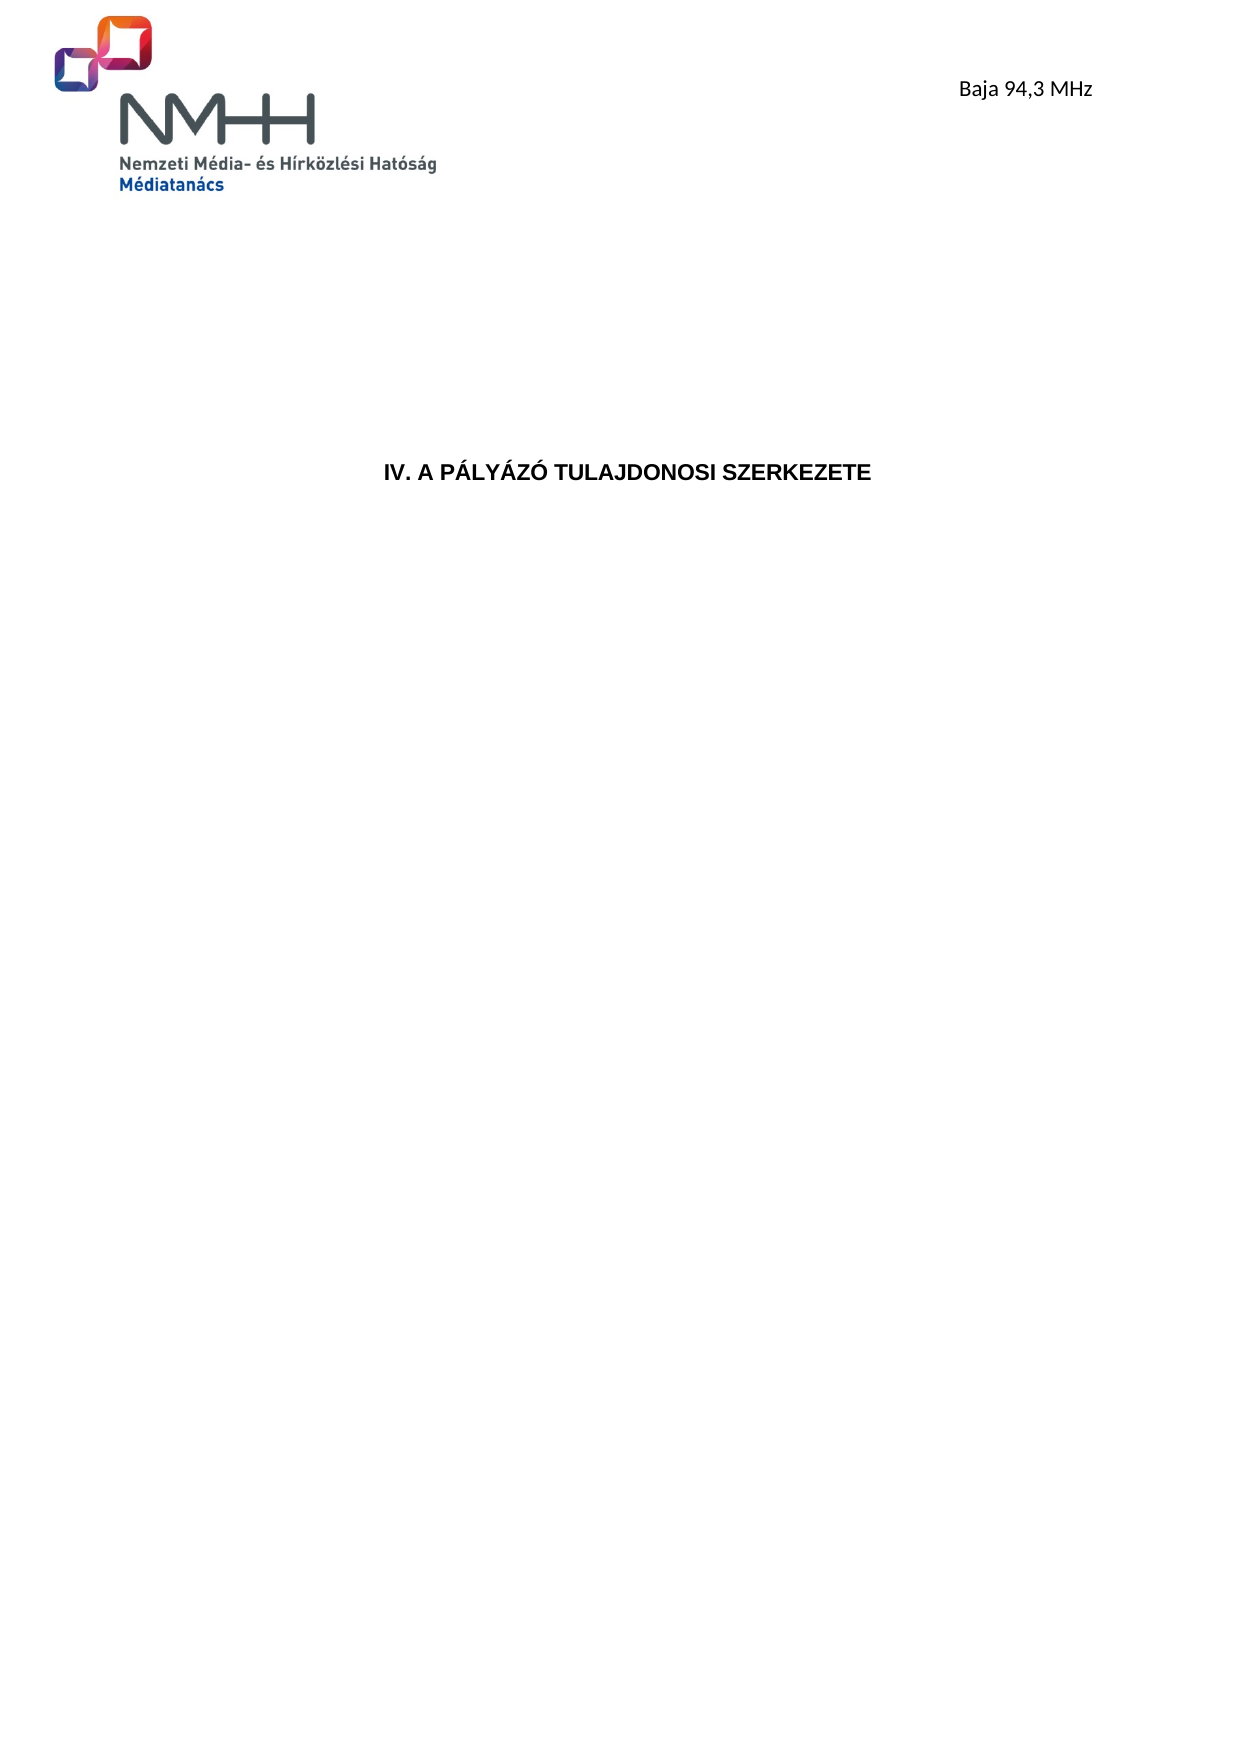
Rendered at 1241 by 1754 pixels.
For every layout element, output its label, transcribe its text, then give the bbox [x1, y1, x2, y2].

text IV. A PÁLYÁZÓ TULAJDONOSI SZERKEZETE [148, 458, 1107, 485]
picture [46, 11, 445, 201]
